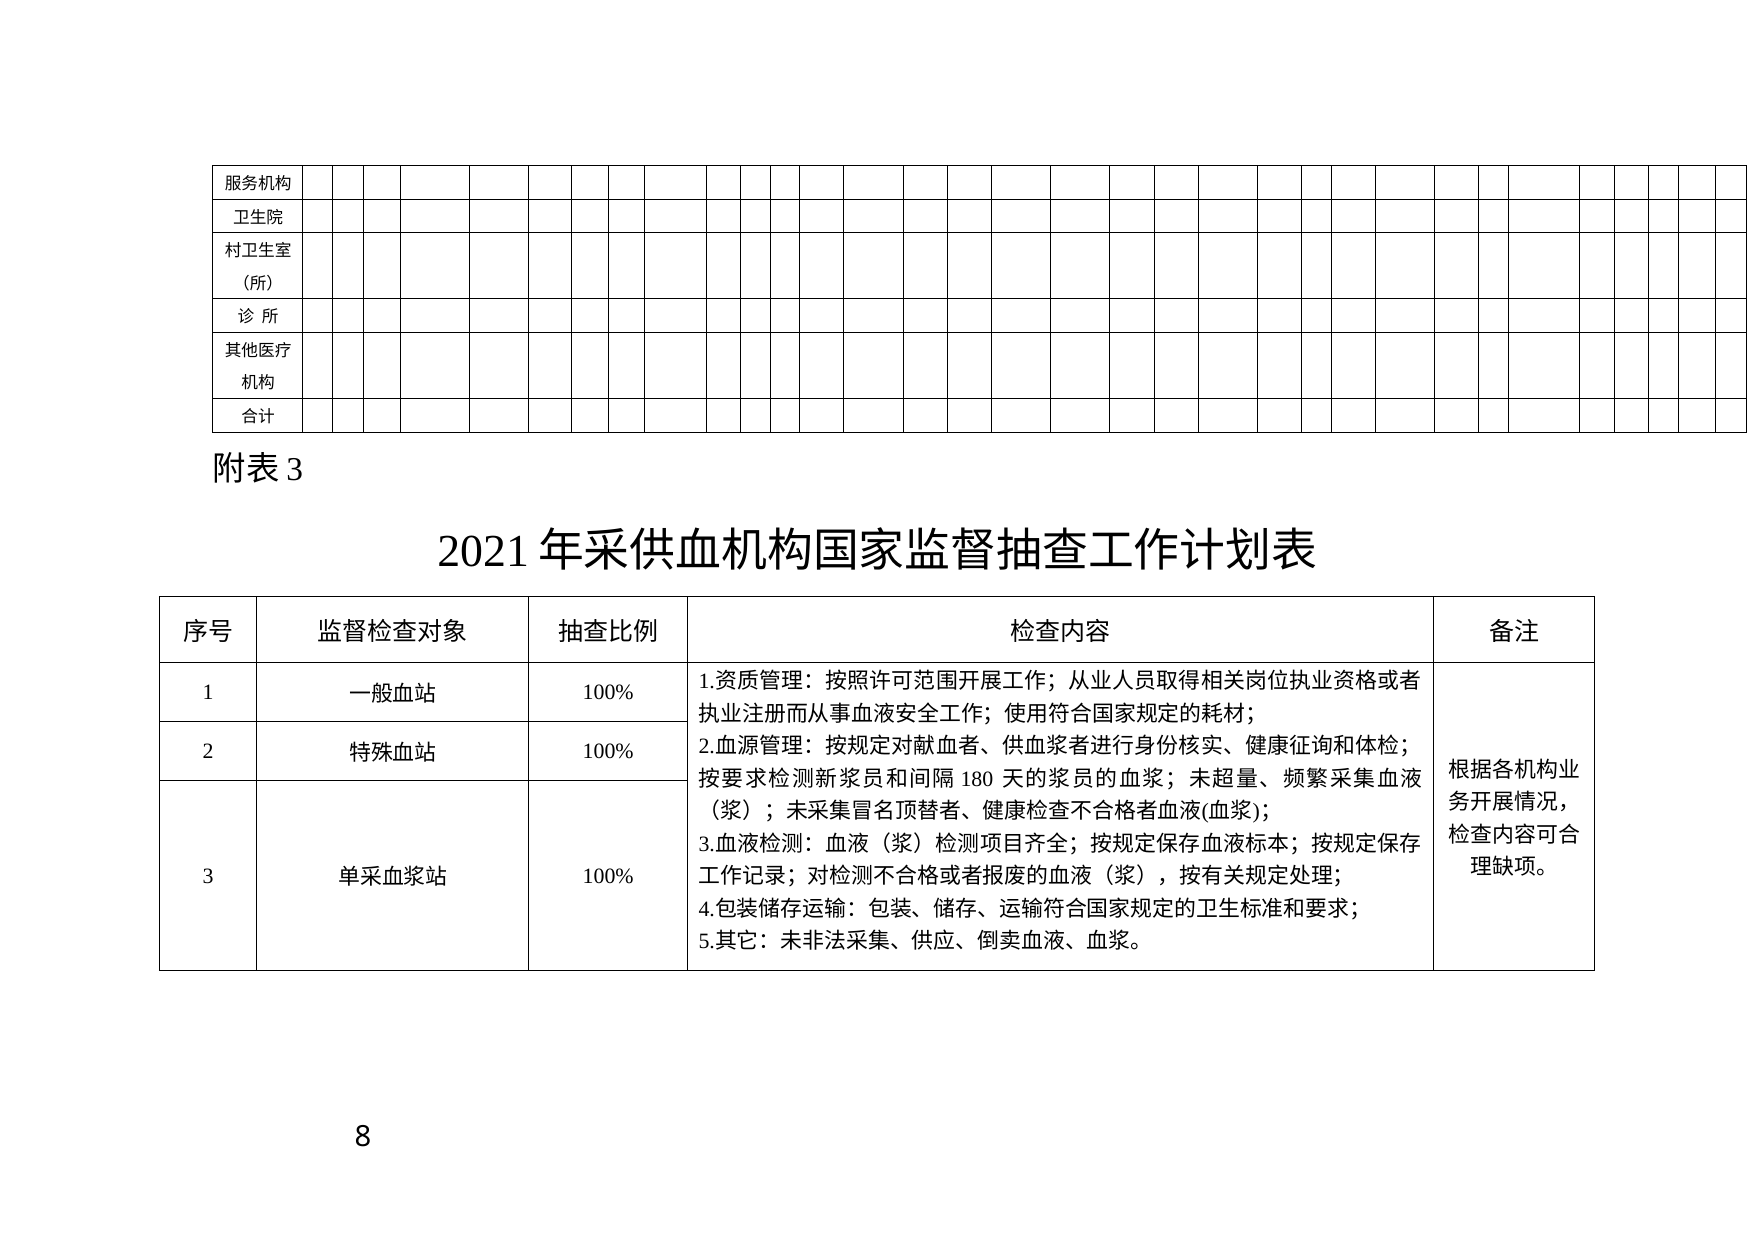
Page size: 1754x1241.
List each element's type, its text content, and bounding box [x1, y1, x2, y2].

table_cell [1615, 399, 1648, 432]
table_cell [1110, 233, 1154, 298]
table_cell 2 [160, 722, 256, 780]
table_cell 100% [529, 722, 687, 780]
table_cell [303, 200, 332, 232]
table_cell [645, 166, 706, 199]
table_cell [1376, 333, 1434, 398]
table_cell [529, 299, 571, 332]
table_cell [1716, 399, 1746, 432]
table_cell [992, 166, 1050, 199]
table_cell [645, 399, 706, 432]
table_cell [1155, 200, 1198, 232]
table_cell [1509, 333, 1579, 398]
table_cell [992, 299, 1050, 332]
table_cell [1199, 299, 1257, 332]
table_cell [1615, 333, 1648, 398]
table_cell [1615, 233, 1648, 298]
table_cell [470, 333, 528, 398]
table_cell [1199, 233, 1257, 298]
table_cell [992, 399, 1050, 432]
table_cell [470, 399, 528, 432]
table_cell [1649, 333, 1678, 398]
table_cell [707, 299, 740, 332]
table_cell [948, 233, 991, 298]
table_cell [1376, 166, 1434, 199]
table_cell [1580, 166, 1614, 199]
table_cell [1376, 399, 1434, 432]
table_cell [572, 166, 608, 199]
table_cell [904, 166, 947, 199]
table_cell [1155, 399, 1198, 432]
table_cell [800, 200, 843, 232]
table_cell [1679, 166, 1715, 199]
table_cell [1509, 200, 1579, 232]
table_cell [948, 166, 991, 199]
table_cell [609, 333, 644, 398]
table_cell [1258, 166, 1301, 199]
table_cell [333, 399, 363, 432]
table_cell [1332, 200, 1375, 232]
table_cell [771, 333, 799, 398]
table_cell [609, 299, 644, 332]
table_cell [303, 299, 332, 332]
table_cell [572, 299, 608, 332]
table_cell [1155, 333, 1198, 398]
table_cell 其他医疗机构 [213, 333, 302, 398]
table_cell [645, 299, 706, 332]
table_cell [364, 166, 400, 199]
table_cell [470, 166, 528, 199]
table_cell [844, 333, 903, 398]
table_cell [844, 299, 903, 332]
table_cell [333, 333, 363, 398]
table_cell [1302, 399, 1331, 432]
table_cell [1679, 233, 1715, 298]
table_header 备注 [1434, 597, 1594, 662]
table_cell [904, 333, 947, 398]
table_cell [333, 200, 363, 232]
table_cell [1435, 299, 1478, 332]
table_cell [1155, 166, 1198, 199]
table_cell [401, 333, 469, 398]
table_cell [1376, 200, 1434, 232]
table_cell [572, 200, 608, 232]
table_cell [1332, 233, 1375, 298]
table_cell [1649, 166, 1678, 199]
table_cell [529, 333, 571, 398]
table_cell [1580, 200, 1614, 232]
table_cell [1051, 399, 1109, 432]
table_cell [1110, 299, 1154, 332]
table_cell [609, 399, 644, 432]
table_cell [904, 399, 947, 432]
table_cell [364, 399, 400, 432]
table_cell [1376, 299, 1434, 332]
table_cell [1332, 333, 1375, 398]
table_cell [401, 299, 469, 332]
table_cell [800, 233, 843, 298]
table_cell [572, 333, 608, 398]
table_cell [992, 200, 1050, 232]
table_cell [1479, 399, 1508, 432]
table_cell [741, 333, 770, 398]
text 附表3 [213, 433, 1541, 498]
table_cell [303, 399, 332, 432]
table_cell [741, 233, 770, 298]
table_cell [529, 166, 571, 199]
table_cell [1051, 166, 1109, 199]
table_cell [470, 233, 528, 298]
table_cell [1258, 333, 1301, 398]
table_cell [771, 233, 799, 298]
table_cell [1435, 333, 1478, 398]
table_cell [1435, 166, 1478, 199]
table_cell [1332, 399, 1375, 432]
table_cell [992, 233, 1050, 298]
table_cell [1332, 299, 1375, 332]
table_cell [1580, 399, 1614, 432]
table_cell [1716, 200, 1746, 232]
table_cell 社区卫生服务机构 [213, 166, 302, 199]
table_cell [1258, 299, 1301, 332]
table_cell [1509, 166, 1579, 199]
table_cell [1679, 399, 1715, 432]
table_cell [529, 399, 571, 432]
table_cell 单采血浆站 [257, 781, 528, 969]
table_cell [1155, 299, 1198, 332]
table_cell [1258, 200, 1301, 232]
table_cell [364, 299, 400, 332]
table_cell [707, 399, 740, 432]
table_cell [1716, 299, 1746, 332]
table_cell [364, 200, 400, 232]
table_cell [1302, 166, 1331, 199]
table_cell [844, 399, 903, 432]
table_cell [645, 233, 706, 298]
table_cell [1110, 166, 1154, 199]
table_cell [401, 399, 469, 432]
table_cell [609, 200, 644, 232]
table_cell 1.资质管理：按照许可范围开展工作；从业人员取得相关岗位执业资格或者执业注册而从事血液安全工作；使用符合国家规定的耗材； 2.血源管理：按规定对献血者、供血浆者进行身份核实、健康征询和体检；按要求检测新浆员和间隔180 天的浆员的血浆；未超量、频繁采集血液（浆）；未采集冒名顶替者、健康检查不合格者血液(血浆)； 3.血液检测：血液（浆）检测项目齐全；按规定保存血液标本；按规定保存工作记录；对检测不合格或者报废的血液（浆），按有关规定处理； 4.包装储存运输：包装、储存、运输符合国家规定的卫生标准和要求； 5.其它：未非法采集、供应、倒卖血液、血浆。 [688, 663, 1433, 969]
table_cell [401, 166, 469, 199]
table_cell [303, 333, 332, 398]
table_cell [401, 233, 469, 298]
table_cell [1716, 233, 1746, 298]
table_cell [1110, 200, 1154, 232]
table_cell [364, 333, 400, 398]
table_cell [904, 233, 947, 298]
table_cell [401, 200, 469, 232]
table_header 序号 [160, 597, 256, 662]
table_cell [1716, 333, 1746, 398]
table_cell [844, 200, 903, 232]
table_cell [1332, 166, 1375, 199]
table_cell [904, 299, 947, 332]
table_cell [1302, 200, 1331, 232]
table_cell [470, 299, 528, 332]
table_cell [948, 333, 991, 398]
table_cell [1199, 166, 1257, 199]
table_cell [741, 299, 770, 332]
table_cell [1199, 333, 1257, 398]
table_cell [771, 399, 799, 432]
table_cell [707, 233, 740, 298]
table_cell [1435, 399, 1478, 432]
table_cell [609, 233, 644, 298]
table_cell [844, 166, 903, 199]
table_cell 根据各机构业务开展情况，检查内容可合理缺项。 [1434, 663, 1594, 969]
table_cell 100% [529, 781, 687, 969]
table_cell [1258, 399, 1301, 432]
table_cell [1051, 299, 1109, 332]
table_cell [948, 299, 991, 332]
table_header 抽查比例 [529, 597, 687, 662]
table_cell [741, 166, 770, 199]
table_cell [707, 166, 740, 199]
table_cell [1302, 333, 1331, 398]
table_cell [1110, 399, 1154, 432]
table_cell [707, 333, 740, 398]
table_header 监督检查对象 [257, 597, 528, 662]
table_cell [529, 233, 571, 298]
table_cell [904, 200, 947, 232]
table_cell [333, 299, 363, 332]
table_cell [1509, 399, 1579, 432]
table_cell [1051, 233, 1109, 298]
table_cell [470, 200, 528, 232]
table_cell [1302, 233, 1331, 298]
table_cell 3 [160, 781, 256, 969]
table_cell [948, 399, 991, 432]
table_cell [1615, 299, 1648, 332]
table_cell [844, 233, 903, 298]
table_cell [1479, 166, 1508, 199]
table_cell [1155, 233, 1198, 298]
table_cell [1479, 333, 1508, 398]
table_cell [1649, 200, 1678, 232]
table_cell [1479, 200, 1508, 232]
table_cell [771, 299, 799, 332]
table_cell 100% [529, 663, 687, 721]
table_cell [800, 299, 843, 332]
table_cell [1716, 166, 1746, 199]
table_cell [572, 233, 608, 298]
table_cell [1649, 399, 1678, 432]
table_cell [1509, 233, 1579, 298]
table_cell [645, 333, 706, 398]
table_cell [1479, 299, 1508, 332]
table_cell [333, 166, 363, 199]
table_cell [741, 200, 770, 232]
table_cell [1615, 200, 1648, 232]
table_cell [1580, 233, 1614, 298]
table_cell [1679, 333, 1715, 398]
table_cell [1479, 233, 1508, 298]
table_cell [771, 200, 799, 232]
table_cell [1051, 200, 1109, 232]
table_cell [303, 166, 332, 199]
table_cell [1435, 200, 1478, 232]
table_cell 卫生院 [213, 200, 302, 232]
table_cell [1679, 299, 1715, 332]
table_cell [1580, 299, 1614, 332]
table_cell [771, 166, 799, 199]
table_cell [333, 233, 363, 298]
table_cell [572, 399, 608, 432]
table_cell [741, 399, 770, 432]
table_cell [1376, 233, 1434, 298]
table_cell [948, 200, 991, 232]
table_cell [1302, 299, 1331, 332]
table_cell [800, 399, 843, 432]
table_cell [1110, 333, 1154, 398]
table_cell 诊 所 [213, 299, 302, 332]
table_cell [364, 233, 400, 298]
table_header 检查内容 [688, 597, 1433, 662]
table_cell [1649, 233, 1678, 298]
table_cell [609, 166, 644, 199]
table_cell 特殊血站 [257, 722, 528, 780]
table_cell [800, 166, 843, 199]
table_cell 合计 [213, 399, 302, 432]
table_cell 村卫生室（所） [213, 233, 302, 298]
table_cell 1 [160, 663, 256, 721]
table_cell [529, 200, 571, 232]
table_cell [1051, 333, 1109, 398]
table_cell [1580, 333, 1614, 398]
text 2021年采供血机构国家监督抽查工作计划表 [213, 498, 1541, 596]
table_cell [800, 333, 843, 398]
table_cell [1435, 233, 1478, 298]
table_cell 一般血站 [257, 663, 528, 721]
table_cell [1199, 399, 1257, 432]
table_cell [1258, 233, 1301, 298]
table_cell [1199, 200, 1257, 232]
table_cell [1679, 200, 1715, 232]
table_cell [645, 200, 706, 232]
table_cell [1649, 299, 1678, 332]
table_cell [992, 333, 1050, 398]
table_cell [1615, 166, 1648, 199]
table_cell [1509, 299, 1579, 332]
table_cell [707, 200, 740, 232]
table_cell [303, 233, 332, 298]
